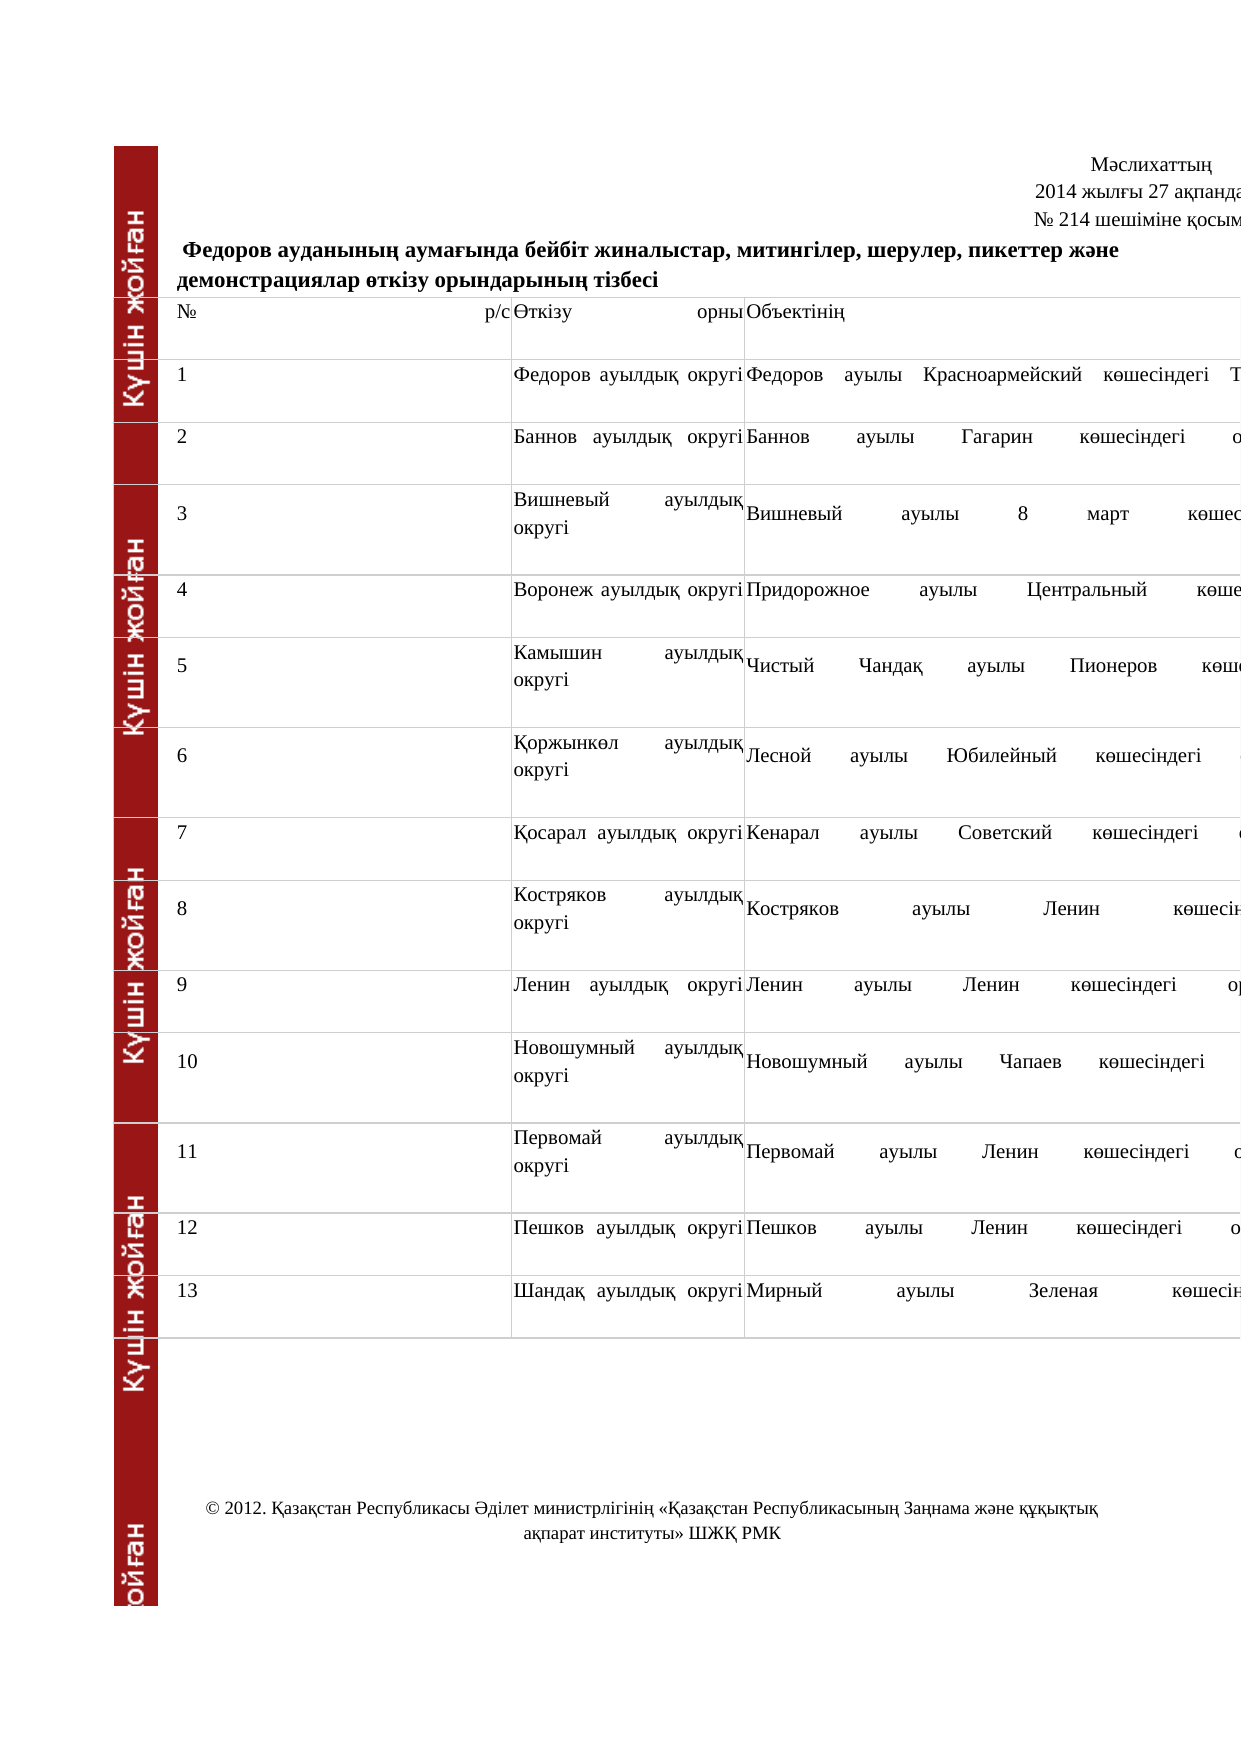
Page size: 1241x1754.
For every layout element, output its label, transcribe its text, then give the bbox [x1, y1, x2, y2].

table_cell 10 [114, 1033, 511, 1122]
table_cell Новошумный ауылдық округі [512, 1033, 744, 1122]
table_cell Пешков ауылдық округі [512, 1214, 744, 1275]
table_cell Вишневый ауылы 8 март көшесіндегі алаң [745, 485, 1240, 574]
table_cell Воронеж ауылдық округі [512, 576, 744, 637]
picture [114, 146, 158, 150]
table_cell Лесной ауылы Юбилейный көшесіндегі орталық алаң [745, 728, 1240, 817]
table_cell Первомай ауылы Ленин көшесіндегі орталық алаң [745, 1124, 1240, 1212]
table_cell Вишневый ауылдық округі [512, 485, 744, 574]
table_cell Кенарал ауылы Советский көшесіндегі орталық алаң [745, 818, 1240, 879]
table_cell Новошумный ауылы Чапаев көшесіндегі орталық алаң [745, 1033, 1240, 1122]
table_cell Ленин ауылы Ленин көшесіндегі орталық алаң [745, 971, 1240, 1032]
picture [114, 293, 158, 297]
table_cell Баннов ауылы Гагарин көшесіндегі орталық алаң [745, 423, 1240, 484]
table_cell Камышин ауылдық округі [512, 638, 744, 727]
table_cell Шандақ ауылдық округі [512, 1276, 744, 1337]
table_cell Костряков ауылдық округі [512, 881, 744, 969]
table_header [101, 150, 912, 236]
table_cell Чистый Чандақ ауылы Пионеров көшесіндегі алаң [745, 638, 1240, 727]
table_cell 6 [114, 728, 511, 817]
table_cell Федоров ауылы Красноармейский көшесіндегі Тәуелсіздік алаң [745, 360, 1240, 422]
table_cell 1 [114, 360, 511, 422]
picture [114, 1339, 158, 1497]
table_cell 8 [114, 881, 511, 969]
table_cell 7 [114, 818, 511, 879]
table_cell 5 [114, 638, 511, 727]
table_cell Қосарал ауылдық округі [512, 818, 744, 879]
picture [114, 1543, 158, 1606]
table_cell 9 [114, 971, 511, 1032]
table_cell Первомай ауылдық округі [512, 1124, 744, 1212]
table_cell Ленин ауылдық округі [512, 971, 744, 1032]
table_cell Придорожное ауылы Центральный көшесіндегі алаң [745, 576, 1240, 637]
text Федоров ауданының аумағында бейбіт жиналыстар, митингілер, шерулер, пикеттер және демонстрациялар өткізу орындарының тізбесі [112, 236, 1128, 293]
table_cell 3 [114, 485, 511, 574]
table_cell 4 [114, 576, 511, 637]
table_cell Қоржынкөл ауылдық округі [512, 728, 744, 817]
table_cell Баннов ауылдық округі [512, 423, 744, 484]
table_cell Костряков ауылы Ленин көшесіндегі алаң [745, 881, 1240, 969]
table_cell Мирный ауылы Зеленая көшесіндегі алаң [745, 1276, 1240, 1337]
table_cell 12 [114, 1214, 511, 1275]
table_cell 2 [114, 423, 511, 484]
table_header № р/с [114, 298, 511, 359]
table_header Мәслихаттың 2014 жылғы 27 ақпандағы № 214 шешіміне қосымша [912, 150, 1240, 236]
text © 2012. Қазақстан Республикасы Әділет министрлігінің «Қазақстан Республикасының Заңнама және құқықтық ақпарат институты» ШЖҚ РМК [112, 1497, 1128, 1543]
table_cell Федоров ауылдық округі [512, 360, 744, 422]
table_header Объектінің атауы [745, 298, 1240, 359]
table_cell Пешков ауылы Ленин көшесіндегі орталық алаң [745, 1214, 1240, 1275]
table_header Өткізу орны [512, 298, 744, 359]
table_cell 13 [114, 1276, 511, 1337]
table_cell 11 [114, 1124, 511, 1212]
